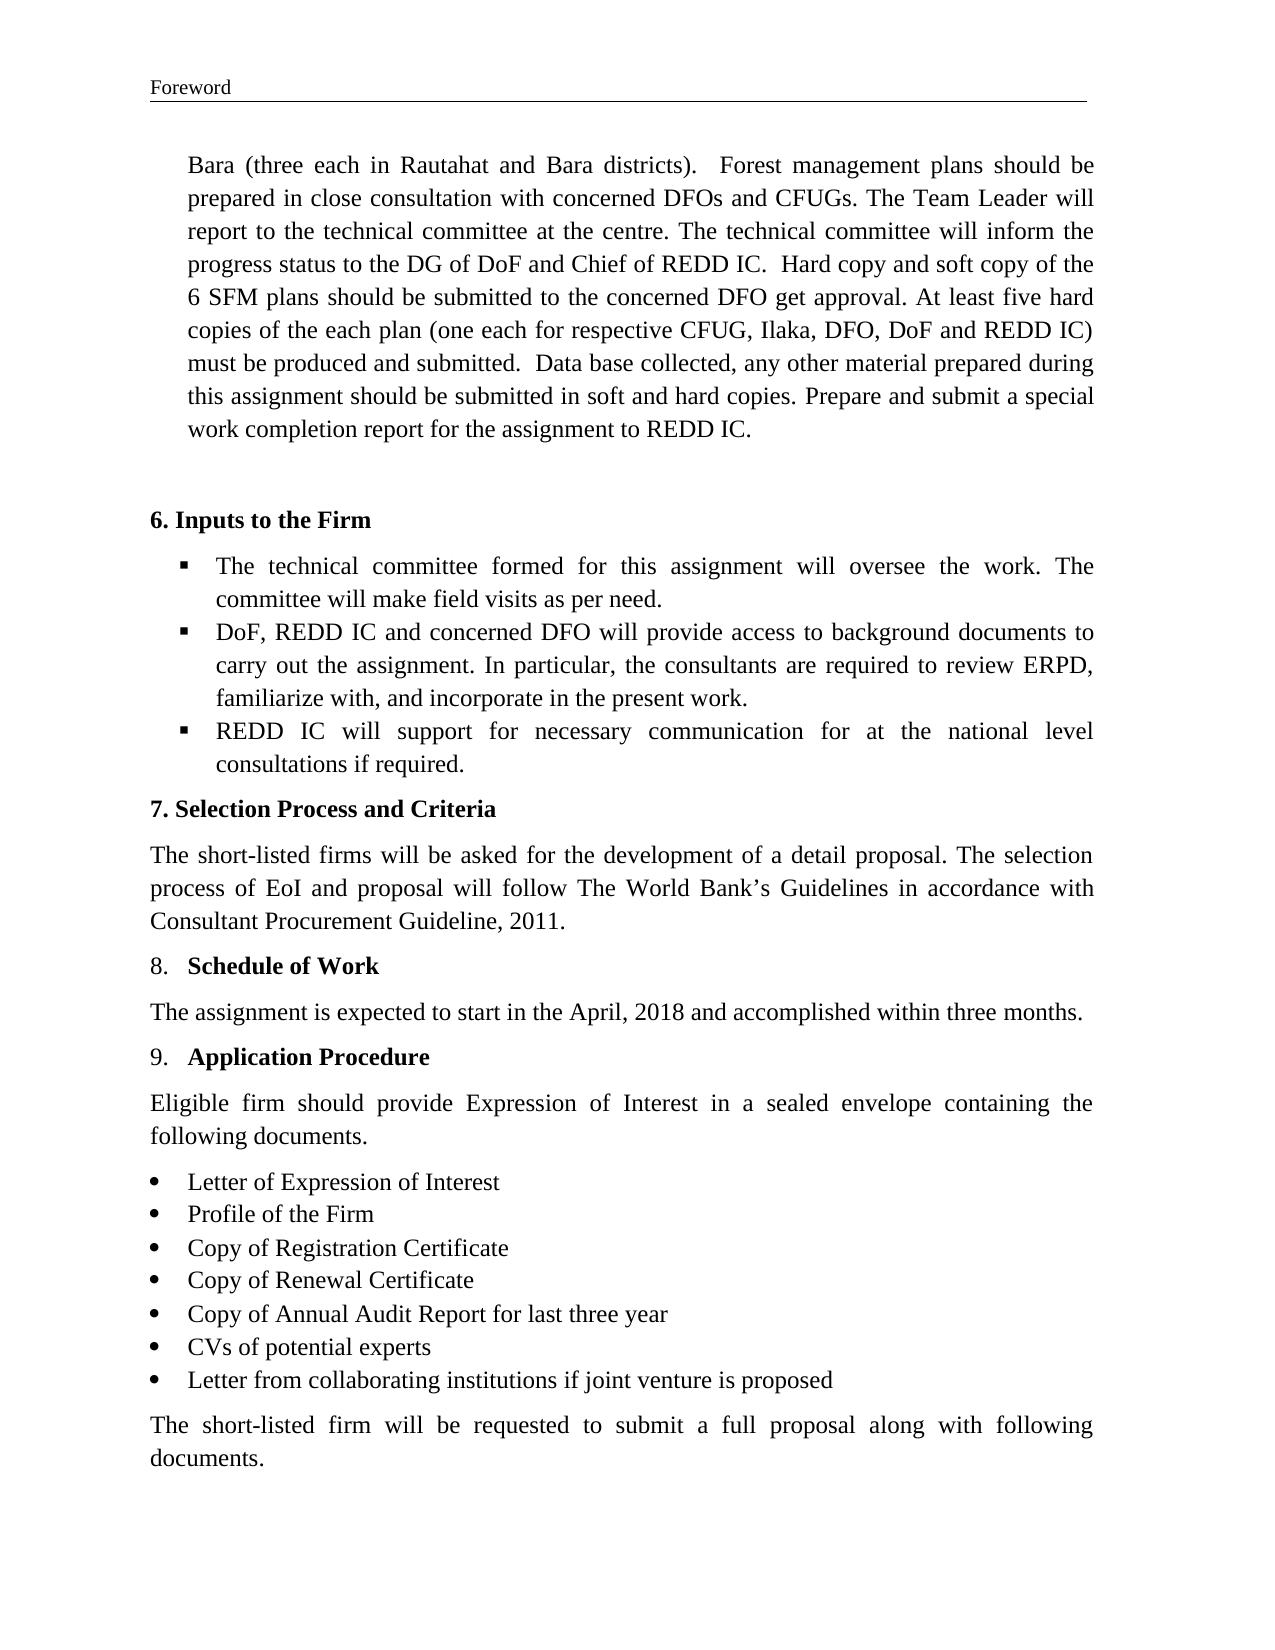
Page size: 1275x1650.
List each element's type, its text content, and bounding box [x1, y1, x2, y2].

subtitle 6. Inputs to the Firm [150, 505, 1095, 534]
list Letter of Expression of Interest [150, 1167, 1095, 1195]
subtitle 7. Selection Process and Criteria [150, 794, 1095, 823]
subtitle Application Procedure [150, 1042, 1095, 1071]
list Copy of Renewal Certificate [150, 1266, 1095, 1294]
text The short-listed firms will be asked for the development of a detail proposal. The selection process of EoI and proposal will follow The World Bank’s Guidelines in accordance with Consultant Procurement Guideline, 2011. [150, 840, 1095, 935]
subtitle Schedule of Work [150, 951, 1095, 980]
list Profile of the Firm [150, 1199, 1095, 1228]
text The assignment is expected to start in the April, 2018 and accomplished within three months. [150, 997, 1095, 1026]
list DoF, REDD IC and concerned DFO will provide access to background documents to carry out the assignment. In particular, the consultants are required to review ERPD, familiarize with, and incorporate in the present work. [178, 617, 1095, 712]
list REDD IC will support for necessary communication for at the national level consultations if required. [178, 716, 1095, 778]
list The technical committee formed for this assignment will oversee the work. The committee will make field visits as per need. [178, 551, 1095, 612]
list Copy of Annual Audit Report for last three year [150, 1299, 1095, 1327]
list Letter from collaborating institutions if joint venture is proposed [150, 1365, 1095, 1393]
text The short-listed firm will be requested to submit a full proposal along with following documents. [150, 1410, 1095, 1472]
list CVs of potential experts [150, 1332, 1095, 1360]
text Eligible firm should provide Expression of Interest in a sealed envelope containing the following documents. [150, 1088, 1095, 1150]
list Copy of Registration Certificate [150, 1233, 1095, 1261]
